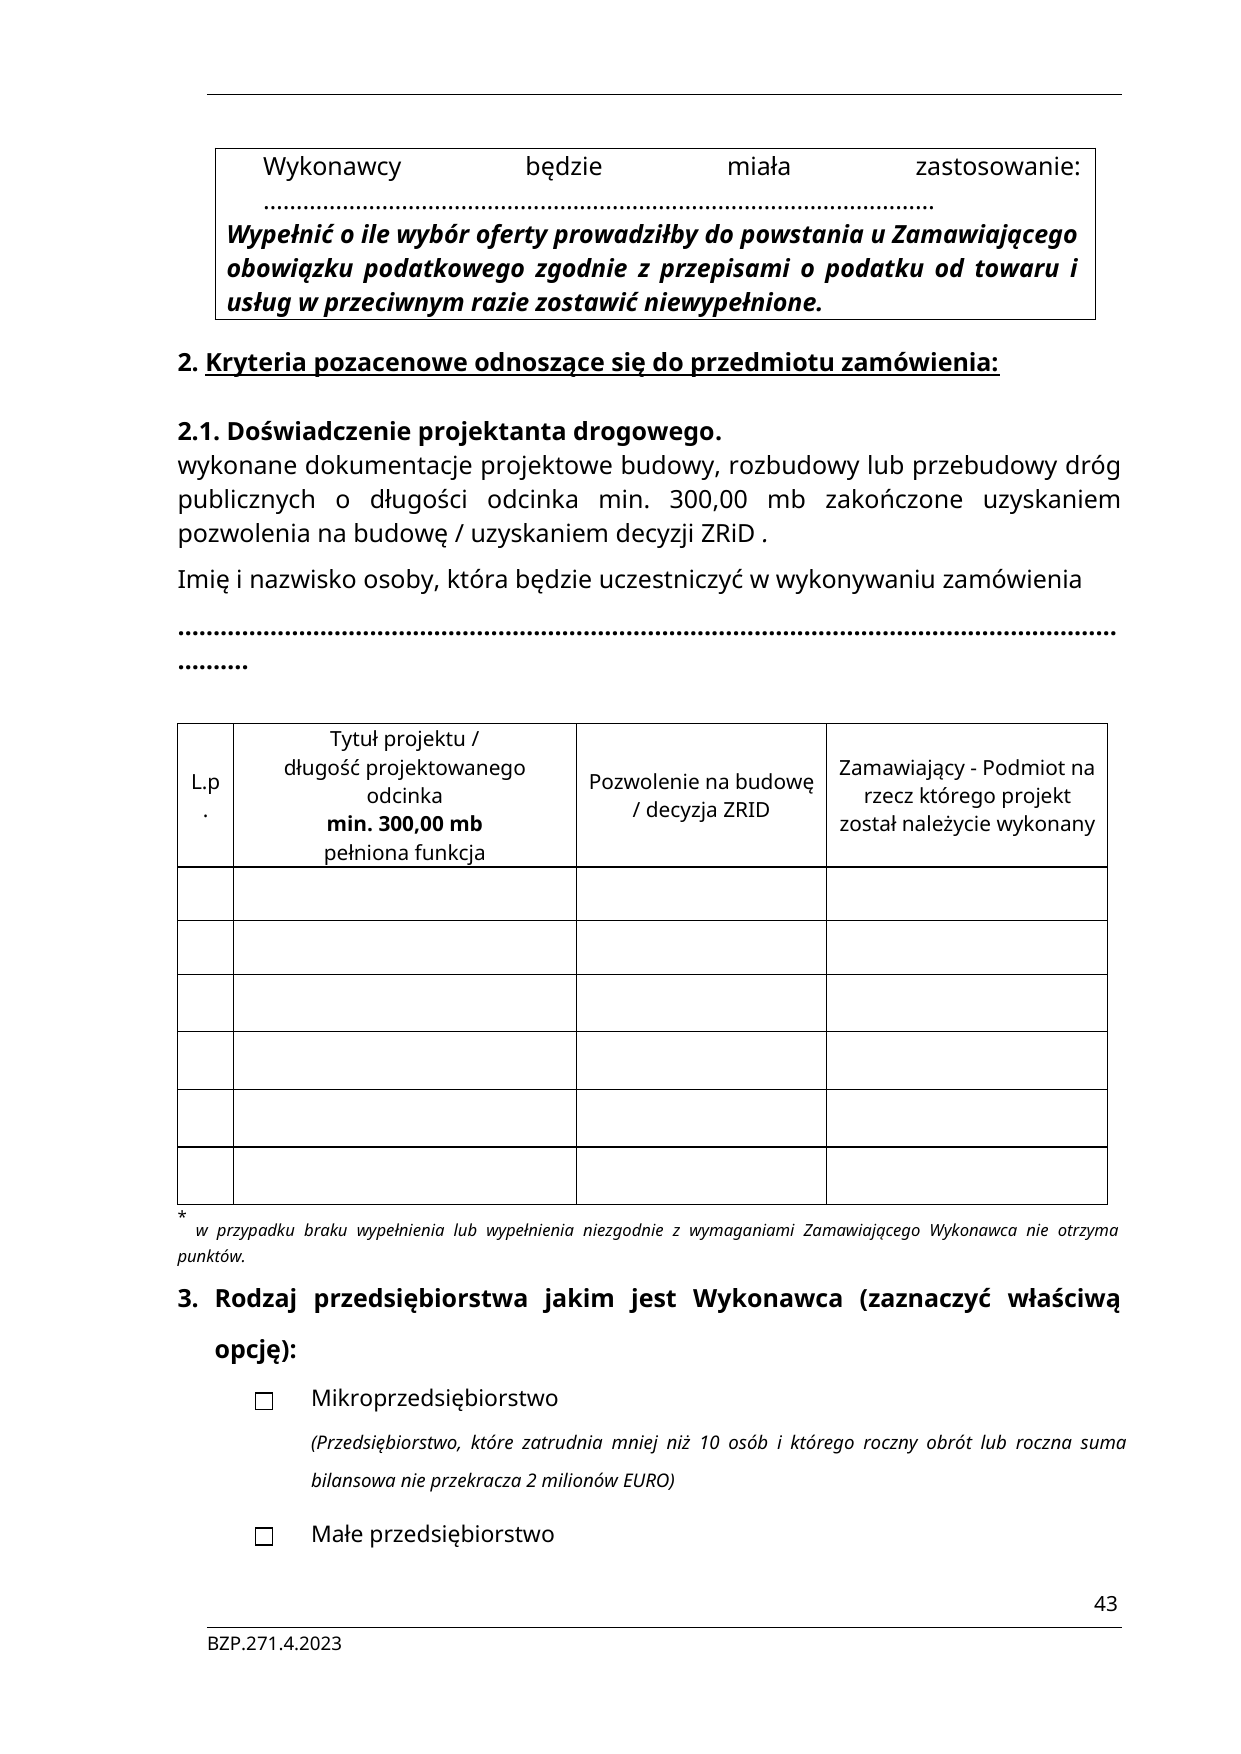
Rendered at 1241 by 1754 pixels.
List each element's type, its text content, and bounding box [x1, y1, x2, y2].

list Rodzaj przedsiębiorstwa jakim jest Wykonawca (zaznaczyć właściwą opcję): [177, 1280, 1122, 1365]
text ……………………………………………………………………………………………………………………………. [177, 608, 1122, 677]
table_cell [234, 1148, 576, 1204]
table_cell [178, 1090, 233, 1146]
table_cell [234, 1090, 576, 1146]
text wykonane dokumentacje projektowe budowy, rozbudowy lub przebudowy dróg publicznych o długości odcinka min. 300,00 mb zakończone uzyskaniem pozwolenia na budowę / uzyskaniem decyzji ZRiD . [177, 447, 1122, 549]
table_cell [827, 1148, 1107, 1204]
table_cell [233, 1518, 299, 1567]
table_header Pozwolenie na budowę / decyzja ZRID [577, 724, 826, 866]
table_cell [178, 1148, 233, 1204]
table_cell [827, 1090, 1107, 1146]
text 2. Kryteria pozacenowe odnoszące się do przedmiotu zamówienia: [177, 345, 1122, 379]
text 2.1. Doświadczenie projektanta drogowego. [177, 413, 1116, 447]
table_cell [577, 1032, 826, 1088]
table_cell [178, 1032, 233, 1088]
table_cell [827, 975, 1107, 1031]
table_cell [300, 1518, 1144, 1567]
table_cell [178, 975, 233, 1031]
table_header [233, 1383, 299, 1517]
table_cell [234, 1032, 576, 1088]
table_cell [577, 868, 826, 920]
table_header Mikroprzedsiębiorstwo (Przedsiębiorstwo, które zatrudnia mniej niż 10 osób i którego roczny obrót lub roczna suma bilansowa nie przekracza 2 milionów EURO) [300, 1383, 1144, 1517]
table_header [216, 149, 1095, 319]
table_cell [577, 1148, 826, 1204]
table_header L.p. [178, 724, 233, 866]
table_cell [827, 868, 1107, 920]
table_cell [827, 921, 1107, 973]
table_cell [178, 921, 233, 973]
table_cell [827, 1032, 1107, 1088]
table_cell [234, 868, 576, 920]
text Imię i nazwisko osoby, która będzie uczestniczyć w wykonywaniu zamówienia [177, 562, 1122, 596]
table_cell [178, 868, 233, 920]
table_header Zamawiający - Podmiot na rzecz którego projekt został należycie wykonany [827, 724, 1107, 866]
table_header Tytuł projektu / długość projektowanego odcinka min. 300,00 mb pełniona funkcja [234, 724, 576, 866]
table_cell [577, 1090, 826, 1146]
table_cell [577, 975, 826, 1031]
table_cell [234, 975, 576, 1031]
table_cell [577, 921, 826, 973]
table_cell [234, 921, 576, 973]
text * w przypadku braku wypełnienia lub wypełnienia niezgodnie z wymaganiami Zamawiającego Wykonawca nie otrzyma punktów. [177, 1205, 1122, 1268]
